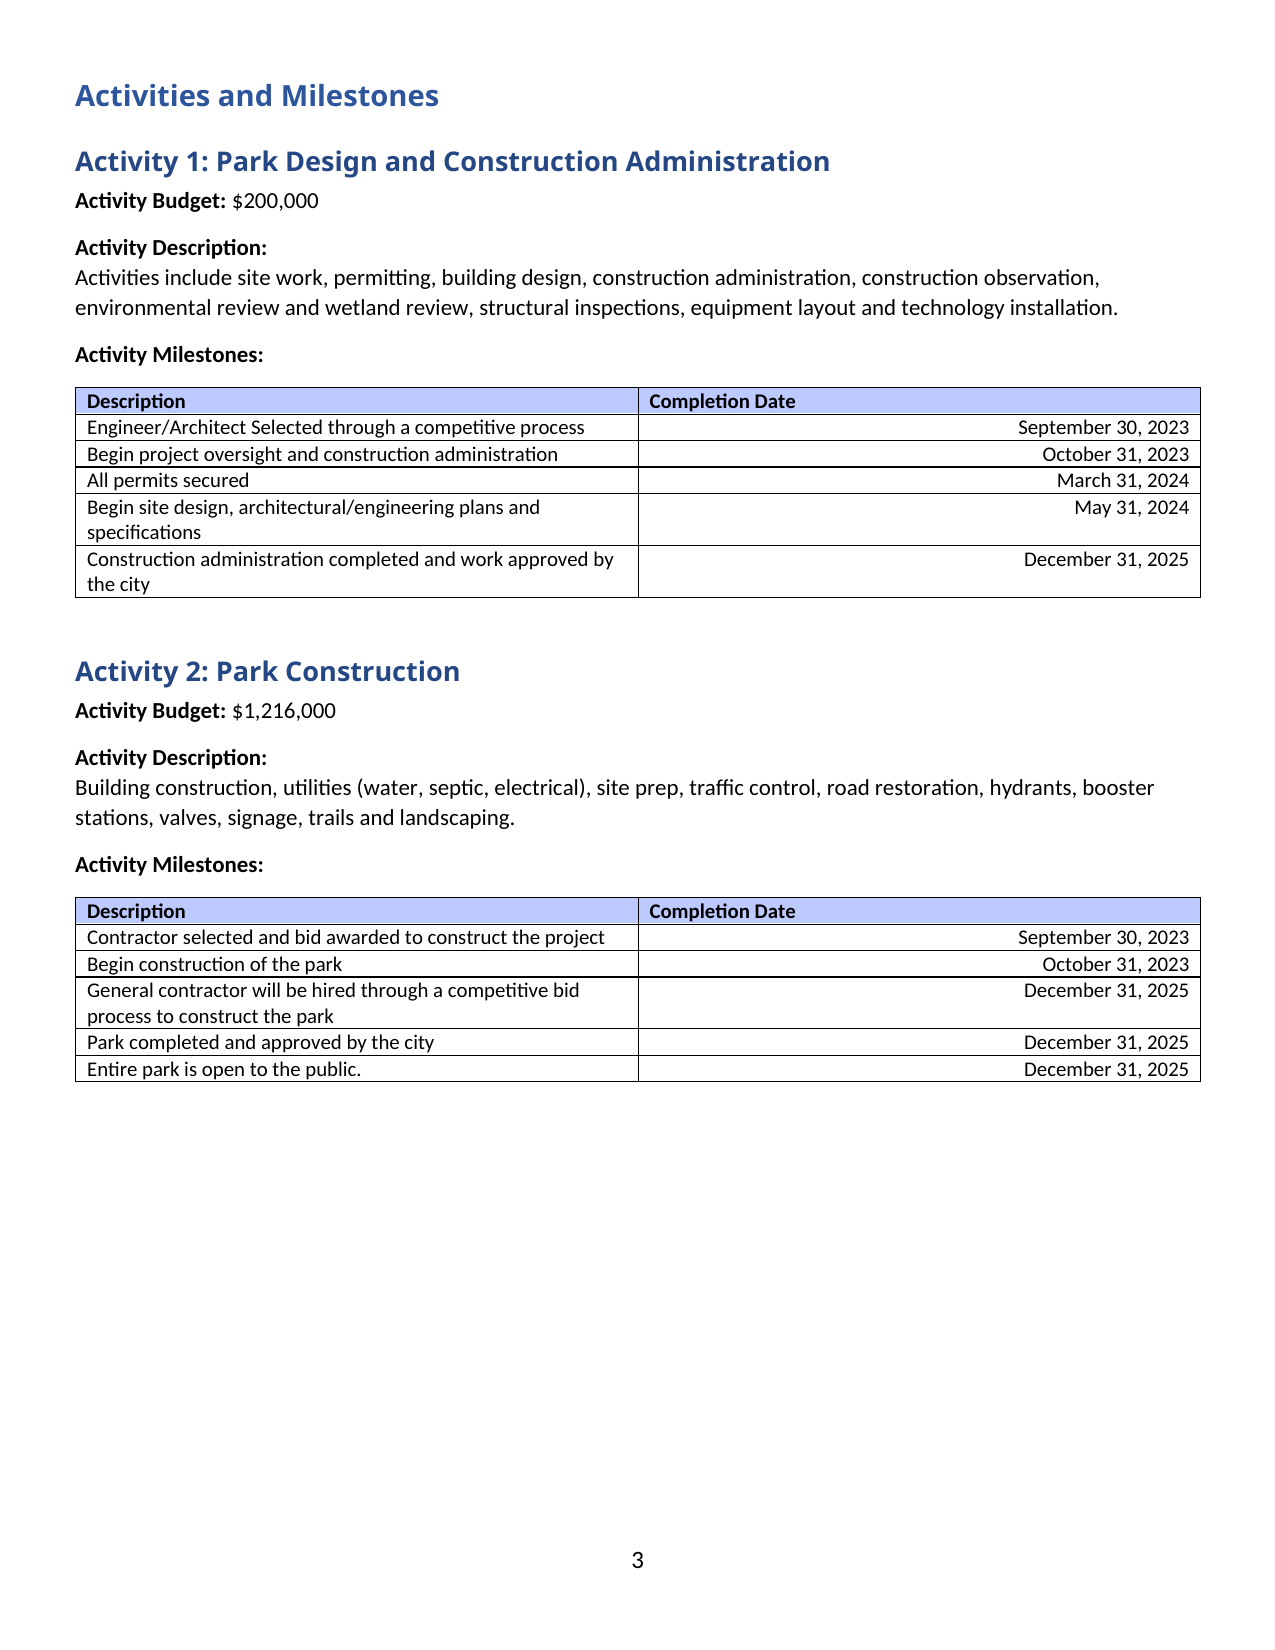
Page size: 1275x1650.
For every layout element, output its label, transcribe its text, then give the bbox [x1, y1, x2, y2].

table_cell Park completed and approved by the city [76, 1029, 638, 1055]
text Activity Budget: $200,000 [75, 186, 1200, 214]
subtitle Activities and Milestones [75, 75, 1200, 115]
table_cell September 30, 2023 [639, 415, 1200, 440]
table_cell December 31, 2025 [639, 1029, 1200, 1055]
subtitle Activity 1: Park Design and Construction Administration [75, 143, 1200, 180]
table_cell Entire park is open to the public. [76, 1056, 638, 1081]
table_cell Contractor selected and bid awarded to construct the project [76, 925, 638, 950]
table_cell October 31, 2023 [639, 951, 1200, 976]
table_cell May 31, 2024 [639, 494, 1200, 545]
table_cell December 31, 2025 [639, 546, 1200, 597]
table_cell March 31, 2024 [639, 468, 1200, 493]
table_cell Construction administration completed and work approved by the city [76, 546, 638, 597]
table_header Description [76, 898, 638, 923]
text Activity Milestones: [75, 340, 1200, 368]
table_cell Begin construction of the park [76, 951, 638, 976]
subtitle Activity 2: Park Construction [75, 653, 1200, 690]
table_cell September 30, 2023 [639, 925, 1200, 950]
text Activity Budget: $1,216,000 [75, 696, 1200, 724]
table_cell General contractor will be hired through a competitive bid process to construct the park [76, 978, 638, 1028]
table_cell Engineer/Architect Selected through a competitive process [76, 415, 638, 440]
table_header Completion Date [639, 898, 1200, 923]
table_cell December 31, 2025 [639, 978, 1200, 1028]
table_header Description [76, 388, 638, 413]
table_cell All permits secured [76, 468, 638, 493]
table_cell October 31, 2023 [639, 441, 1200, 466]
text Activity Description: Building construction, utilities (water, septic, electrical), site prep, traffic control, road restoration, hydrants, booster stations, valves, signage, trails and landscaping. [75, 743, 1200, 831]
table_cell Begin site design, architectural/engineering plans and specifications [76, 494, 638, 545]
text Activity Description: Activities include site work, permitting, building design, construction administration, construction observation, environmental review and wetland review, structural inspections, equipment layout and technology installation. [75, 233, 1200, 321]
table_header Completion Date [639, 388, 1200, 413]
text Activity Milestones: [75, 850, 1200, 878]
table_cell Begin project oversight and construction administration [76, 441, 638, 466]
table_cell December 31, 2025 [639, 1056, 1200, 1081]
